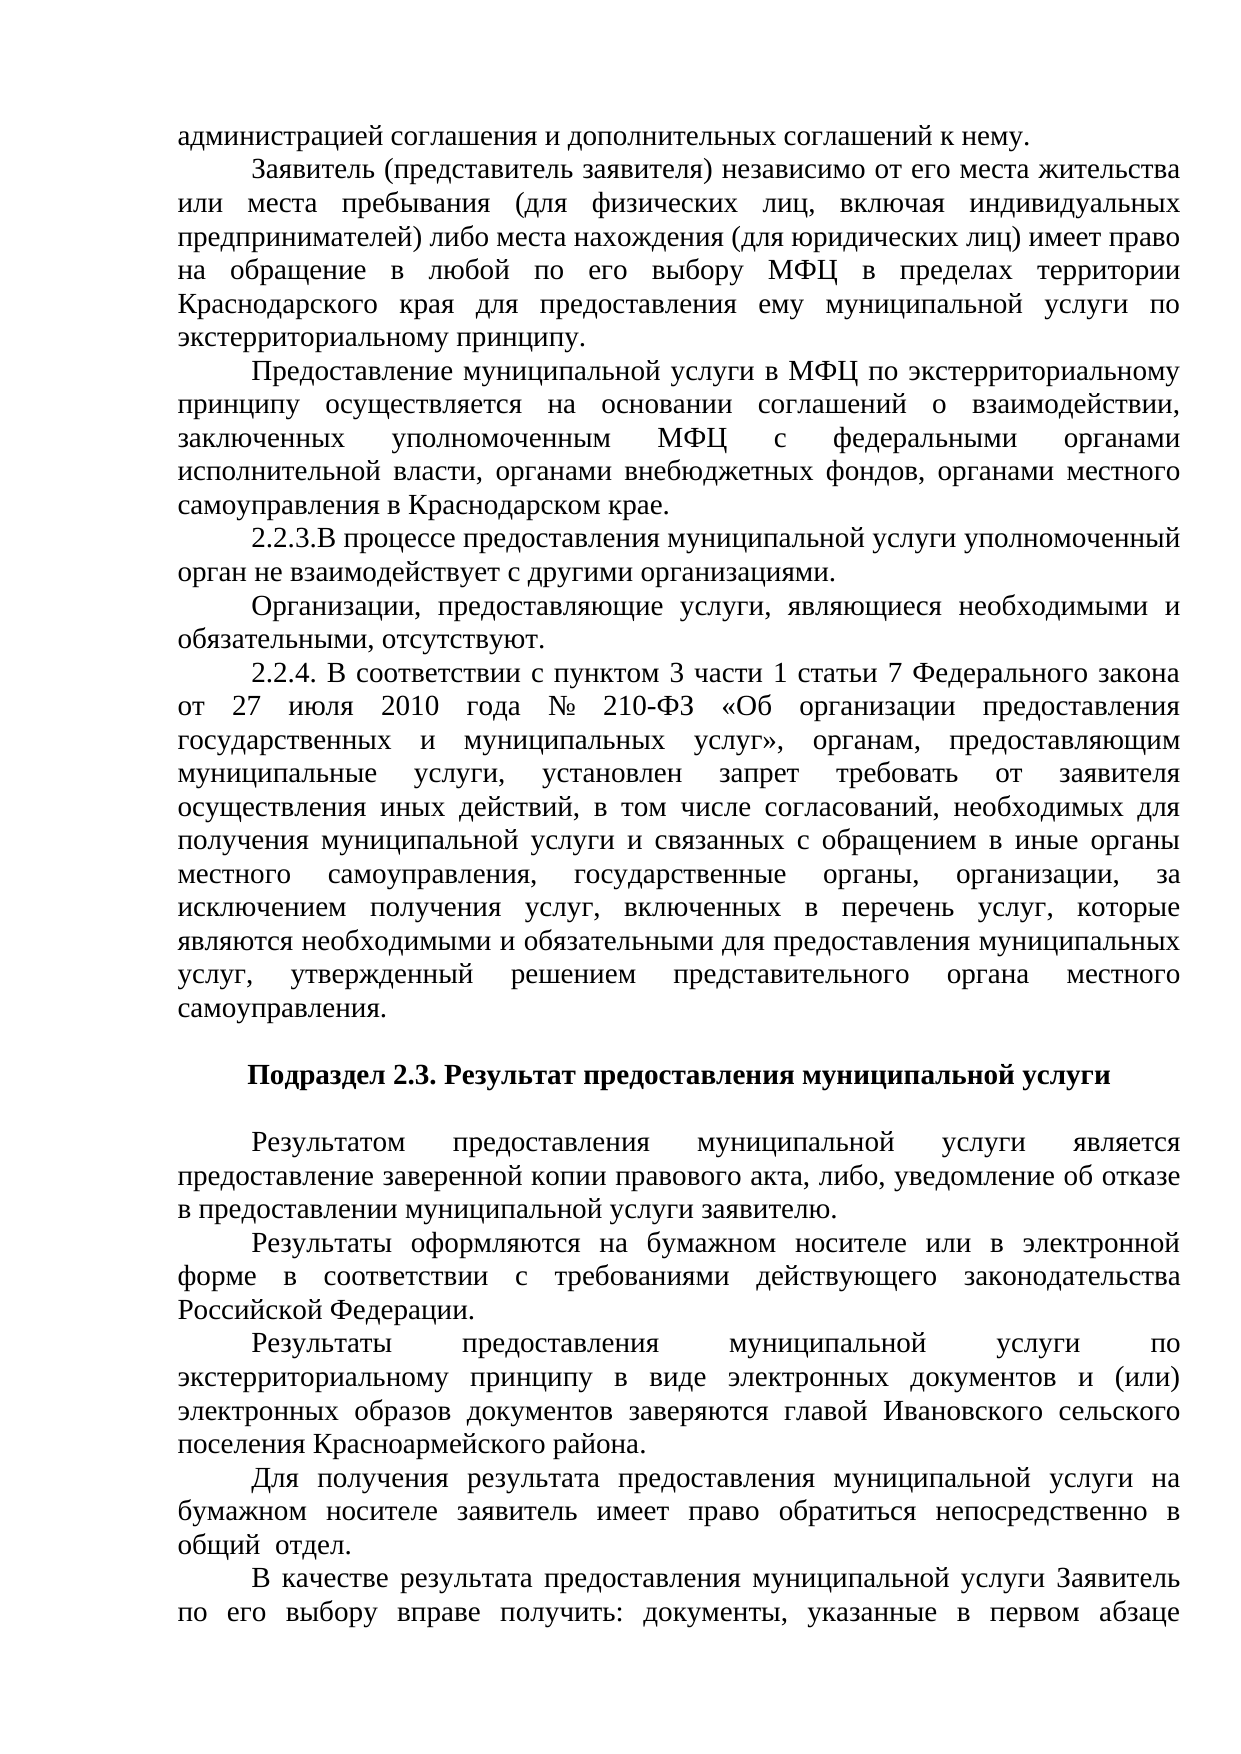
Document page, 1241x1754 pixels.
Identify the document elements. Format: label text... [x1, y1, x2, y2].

text 2.2.4. В соответствии с пунктом 3 части 1 статьи 7 Федерального закона от 27 июля 2010 года № 210-ФЗ «Об организации предоставления государственных и муниципальных услуг», органам, предоставляющим муниципальные услуги, установлен запрет требовать от заявителя осуществления иных действий, в том числе согласований, необходимых для получения муниципальной услуги и связанных с обращением в иные органы местного самоуправления, государственные органы, организации, за исключением получения услуг, включенных в перечень услуг, которые являются необходимыми и обязательными для предоставления муниципальных услуг, утвержденный решением представительного органа местного самоуправления. [177, 655, 1181, 1024]
text Результаты предоставления муниципальной услуги по экстерриториальному принципу в виде электронных документов и (или) электронных образов документов заверяются главой Ивановского сельского поселения Красноармейского района. [177, 1326, 1181, 1460]
text Предоставление муниципальной услуги в МФЦ по экстерриториальному принципу осуществляется на основании соглашений о взаимодействии, заключенных уполномоченным МФЦ с федеральными органами исполнительной власти, органами внебюджетных фондов, органами местного самоуправления в Краснодарском крае. [177, 353, 1181, 521]
text Подраздел 2.3. Результат предоставления муниципальной услуги [177, 1057, 1181, 1091]
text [177, 118, 1181, 152]
text Заявитель (представитель заявителя) независимо от его места жительства или места пребывания (для физических лиц, включая индивидуальных предпринимателей) либо места нахождения (для юридических лиц) имеет право на обращение в любой по его выбору МФЦ в пределах территории Краснодарского края для предоставления ему муниципальной услуги по экстерриториальному принципу. [177, 152, 1181, 353]
text Результатом предоставления муниципальной услуги является предоставление заверенной копии правового акта, либо, уведомление об отказе в предоставлении муниципальной услуги заявителю. [177, 1124, 1181, 1225]
text Организации, предоставляющие услуги, являющиеся необходимыми и обязательными, отсутствуют. [177, 588, 1181, 655]
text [177, 1560, 1181, 1627]
text Результаты оформляются на бумажном носителе или в электронной форме в соответствии с требованиями действующего законодательства Российской Федерации. [177, 1225, 1181, 1326]
text Для получения результата предоставления муниципальной услуги на бумажном носителе заявитель имеет право обратиться непосредственно в общий отдел. [177, 1460, 1181, 1560]
text 2.2.3.В процессе предоставления муниципальной услуги уполномоченный орган не взаимодействует с другими организациями. [177, 521, 1181, 588]
